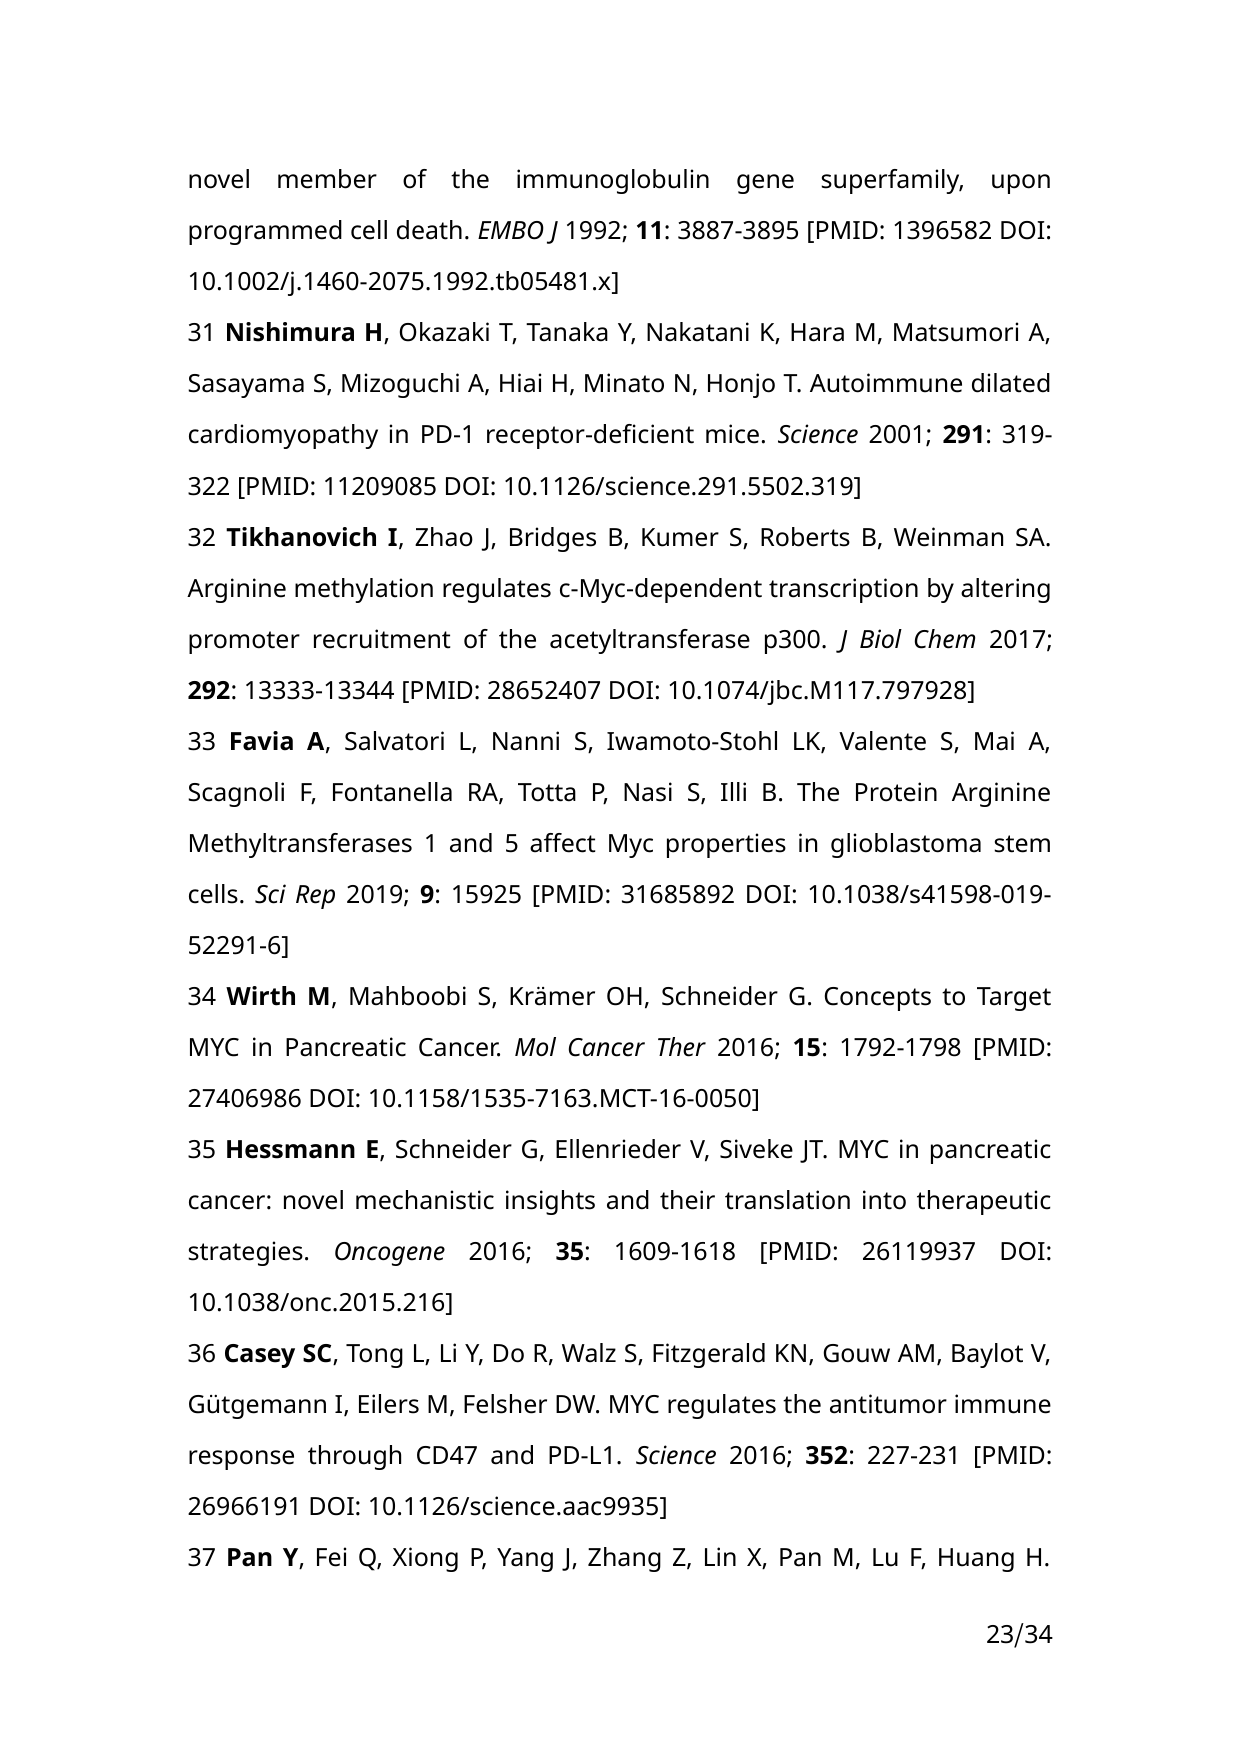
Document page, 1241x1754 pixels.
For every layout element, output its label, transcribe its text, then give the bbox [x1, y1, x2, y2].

text 33 Favia A, Salvatori L, Nanni S, Iwamoto-Stohl LK, Valente S, Mai A, Scagnoli F, Fontanella RA, Totta P, Nasi S, Illi B. The Protein Arginine Methyltransferases 1 and 5 affect Myc properties in glioblastoma stem cells. Sci Rep 2019; 9: 15925 [PMID: 31685892 DOI: 10.1038/s41598-019-52291-6] [187, 723, 1053, 962]
text 32 Tikhanovich I, Zhao J, Bridges B, Kumer S, Roberts B, Weinman SA. Arginine methylation regulates c-Myc-dependent transcription by altering promoter recruitment of the acetyltransferase p300. J Biol Chem 2017; 292: 13333-13344 [PMID: 28652407 DOI: 10.1074/jbc.M117.797928] [187, 519, 1053, 706]
text 36 Casey SC, Tong L, Li Y, Do R, Walz S, Fitzgerald KN, Gouw AM, Baylot V, Gütgemann I, Eilers M, Felsher DW. MYC regulates the antitumor immune response through CD47 and PD-L1. Science 2016; 352: 227-231 [PMID: 26966191 DOI: 10.1126/science.aac9935] [187, 1336, 1053, 1523]
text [187, 1540, 1053, 1574]
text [187, 162, 1053, 298]
text 34 Wirth M, Mahboobi S, Krämer OH, Schneider G. Concepts to Target MYC in Pancreatic Cancer. Mol Cancer Ther 2016; 15: 1792-1798 [PMID: 27406986 DOI: 10.1158/1535-7163.MCT-16-0050] [187, 979, 1053, 1115]
text 35 Hessmann E, Schneider G, Ellenrieder V, Siveke JT. MYC in pancreatic cancer: novel mechanistic insights and their translation into therapeutic strategies. Oncogene 2016; 35: 1609-1618 [PMID: 26119937 DOI: 10.1038/onc.2015.216] [187, 1132, 1053, 1319]
text 31 Nishimura H, Okazaki T, Tanaka Y, Nakatani K, Hara M, Matsumori A, Sasayama S, Mizoguchi A, Hiai H, Minato N, Honjo T. Autoimmune dilated cardiomyopathy in PD-1 receptor-deficient mice. Science 2001; 291: 319-322 [PMID: 11209085 DOI: 10.1126/science.291.5502.319] [187, 315, 1053, 502]
